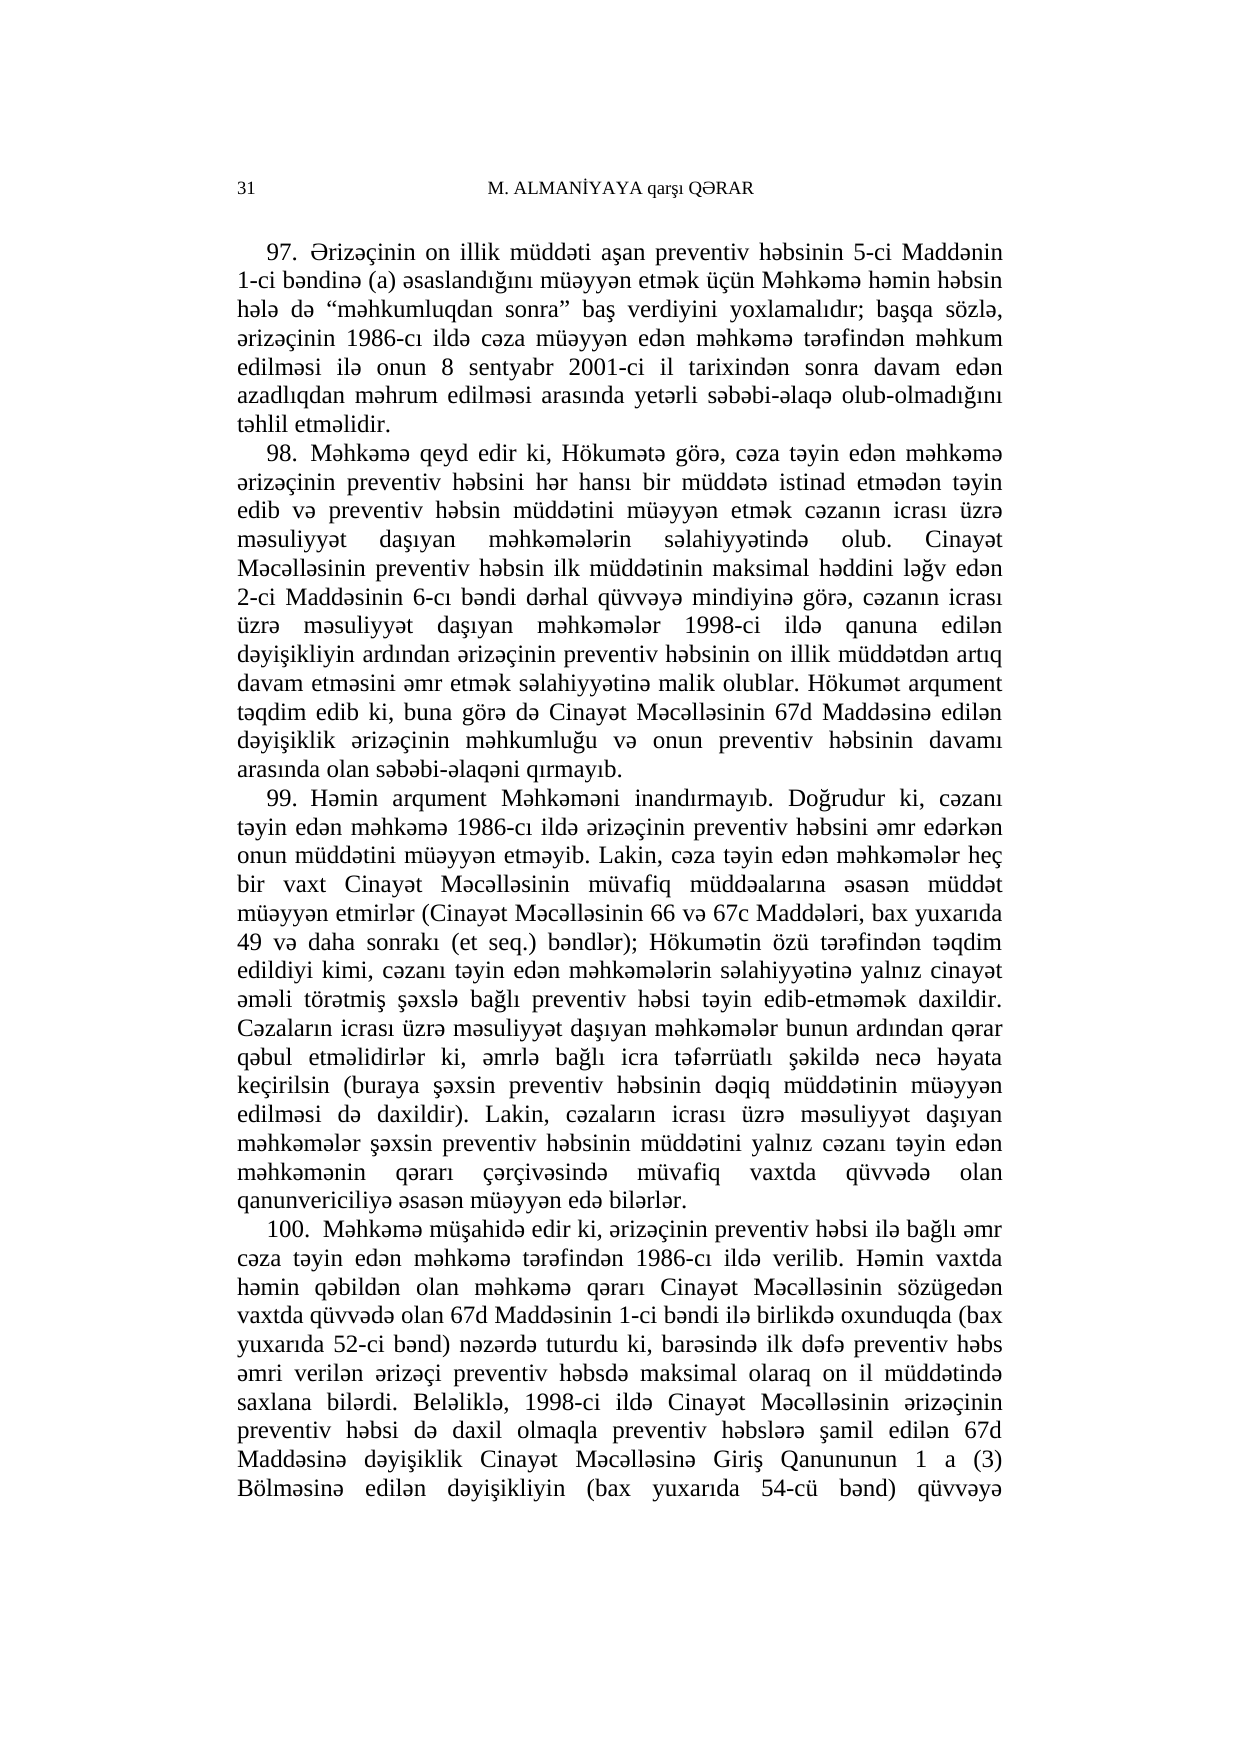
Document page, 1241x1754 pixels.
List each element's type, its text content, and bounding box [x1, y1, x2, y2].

text 97. Ərizəçinin on illik müddəti aşan preventiv həbsinin 5-ci Maddənin 1-ci bəndinə (a) əsaslandığını müəyyən etmək üçün Məhkəmə həmin həbsin hələ də “məhkumluqdan sonra” baş verdiyini yoxlamalıdır; başqa sözlə, ərizəçinin 1986-cı ildə cəza müəyyən edən məhkəmə tərəfindən məhkum edilməsi ilə onun 8 sentyabr 2001-ci il tarixindən sonra davam edən azadlıqdan məhrum edilməsi arasında yetərli səbəbi-əlaqə olub-olmadığını təhlil etməlidir. [237, 237, 1003, 438]
text 98. Məhkəmə qeyd edir ki, Hökumətə görə, cəza təyin edən məhkəmə ərizəçinin preventiv həbsini hər hansı bir müddətə istinad etmədən təyin edib və preventiv həbsin müddətini müəyyən etmək cəzanın icrası üzrə məsuliyyət daşıyan məhkəmələrin səlahiyyətində olub. Cinayət Məcəlləsinin preventiv həbsin ilk müddətinin maksimal həddini ləğv edən 2-ci Maddəsinin 6-cı bəndi dərhal qüvvəyə mindiyinə görə, cəzanın icrası üzrə məsuliyyət daşıyan məhkəmələr 1998-ci ildə qanuna edilən dəyişikliyin ardından ərizəçinin preventiv həbsinin on illik müddətdən artıq davam etməsini əmr etmək səlahiyyətinə malik olublar. Hökumət arqument təqdim edib ki, buna görə də Cinayət Məcəlləsinin 67d Maddəsinə edilən dəyişiklik ərizəçinin məhkumluğu və onun preventiv həbsinin davamı arasında olan səbəbi-əlaqəni qırmayıb. [237, 438, 1003, 783]
text 99. Həmin arqument Məhkəməni inandırmayıb. Doğrudur ki, cəzanı təyin edən məhkəmə 1986-cı ildə ərizəçinin preventiv həbsini əmr edərkən onun müddətini müəyyən etməyib. Lakin, cəza təyin edən məhkəmələr heç bir vaxt Cinayət Məcəlləsinin müvafiq müddəalarına əsasən müddət müəyyən etmirlər (Cinayət Məcəlləsinin 66 və 67c Maddələri, bax yuxarıda 49 və daha sonrakı (et seq.) bəndlər); Hökumətin özü tərəfindən təqdim edildiyi kimi, cəzanı təyin edən məhkəmələrin səlahiyyətinə yalnız cinayət əməli törətmiş şəxslə bağlı preventiv həbsi təyin edib-etməmək daxildir. Cəzaların icrası üzrə məsuliyyət daşıyan məhkəmələr bunun ardından qərar qəbul etməlidirlər ki, əmrlə bağlı icra təfərrüatlı şəkildə necə həyata keçirilsin (buraya şəxsin preventiv həbsinin dəqiq müddətinin müəyyən edilməsi də daxildir). Lakin, cəzaların icrası üzrə məsuliyyət daşıyan məhkəmələr şəxsin preventiv həbsinin müddətini yalnız cəzanı təyin edən məhkəmənin qərarı çərçivəsində müvafiq vaxtda qüvvədə olan qanunvericiliyə əsasən müəyyən edə bilərlər. [237, 783, 1003, 1214]
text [237, 1214, 1003, 1502]
